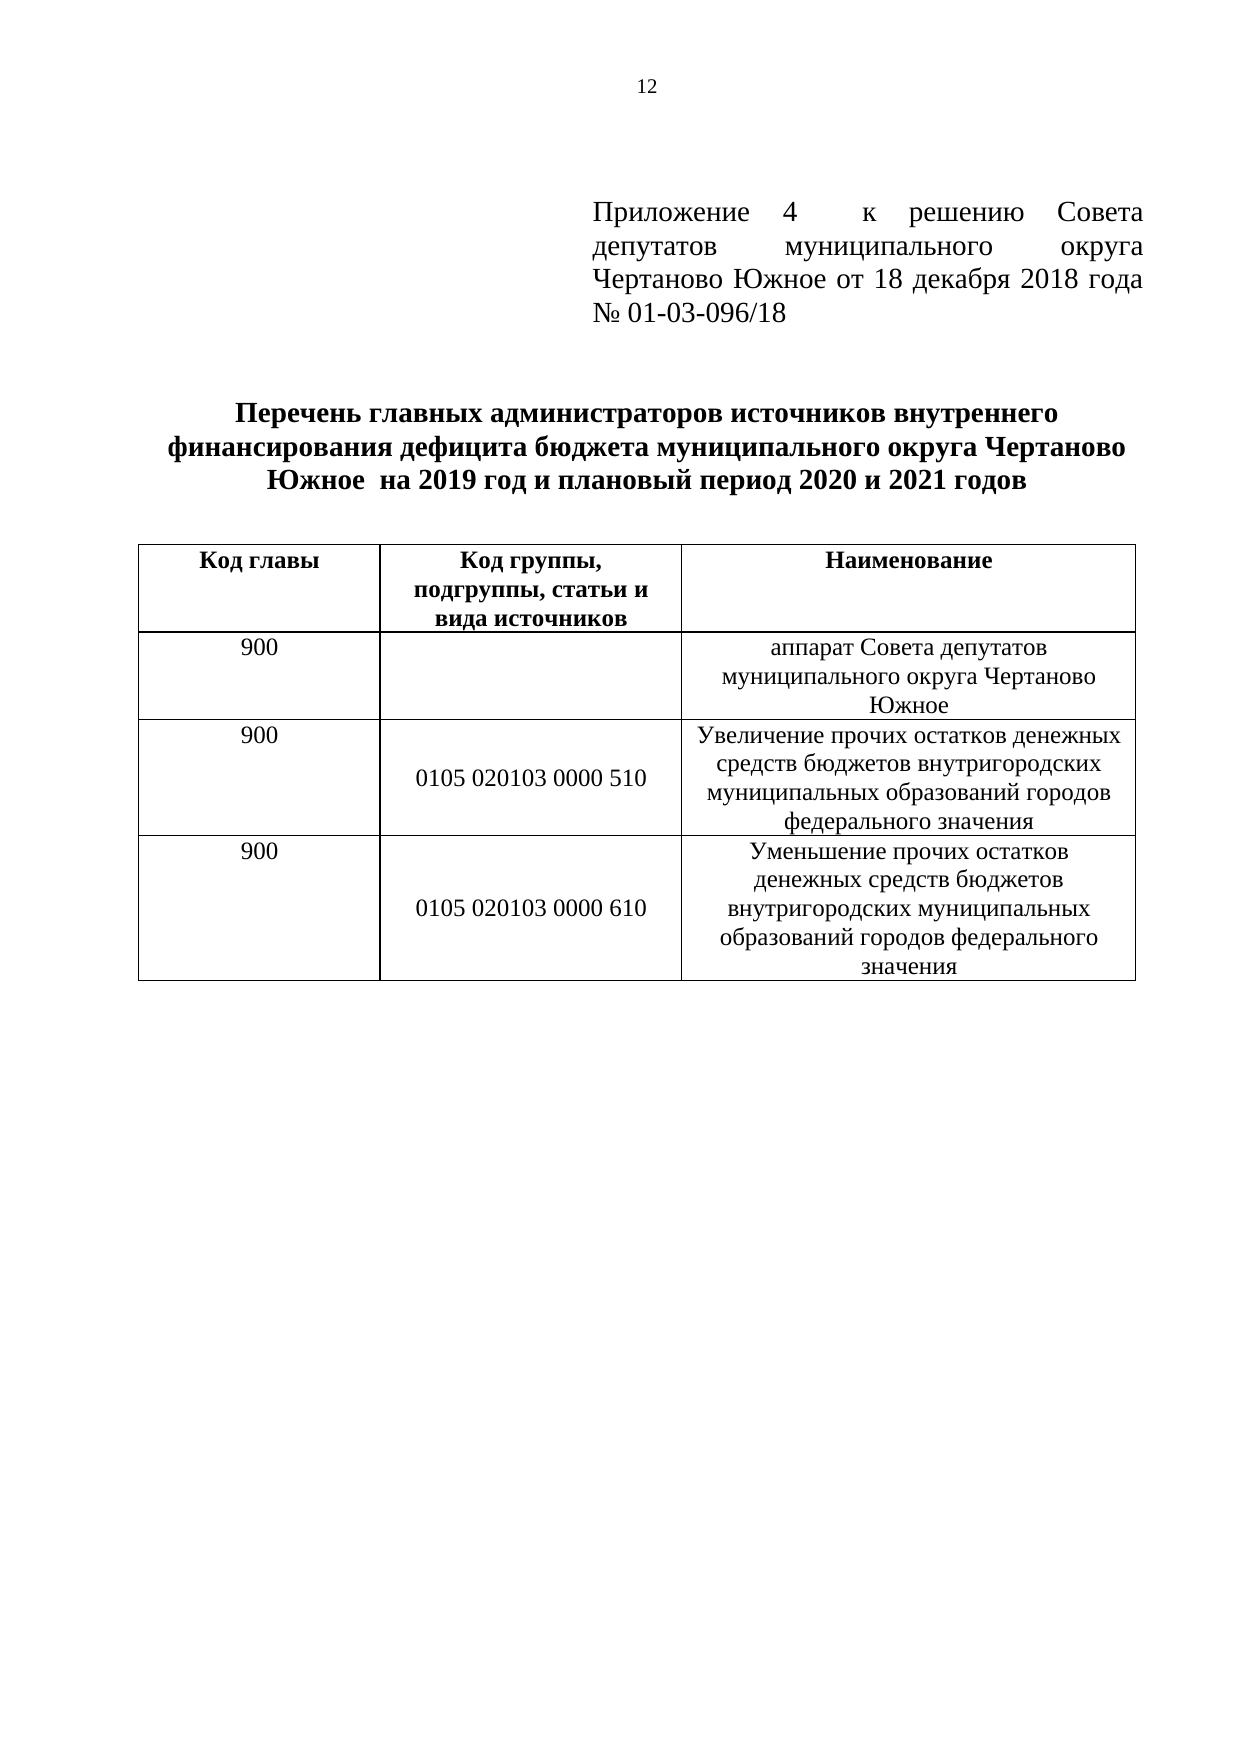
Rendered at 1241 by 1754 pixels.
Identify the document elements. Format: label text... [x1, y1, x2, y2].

text Приложение 4 к решению Совета депутатов муниципального округа Чертаново Южное от 18 декабря 2018 года № 01-03-096/18 [592, 194, 1144, 328]
table_cell Уменьшение прочих остатков денежных средств бюджетов внутригородских муниципальных образований городов федерального значения [682, 836, 1135, 979]
table_cell аппарат Совета депутатов муниципального округа Чертаново Южное [682, 633, 1135, 719]
table_header Код главы [139, 545, 379, 631]
table_cell 900 [139, 720, 379, 835]
table_cell 0105 020103 0000 610 [381, 836, 681, 979]
text Перечень главных администраторов источников внутреннего финансирования дефицита бюджета муниципального округа Чертаново Южное на 2019 год и плановый период 2020 и 2021 годов [150, 395, 1144, 496]
table_cell 0105 020103 0000 510 [381, 720, 681, 835]
table_cell Увеличение прочих остатков денежных средств бюджетов внутригородских муниципальных образований городов федерального значения [682, 720, 1135, 835]
table_cell 900 [139, 633, 379, 719]
table_header Наименование [682, 545, 1135, 631]
table_cell [381, 633, 681, 719]
table_cell 900 [139, 836, 379, 979]
table_header Код группы, подгруппы, статьи и вида источников [381, 545, 681, 631]
